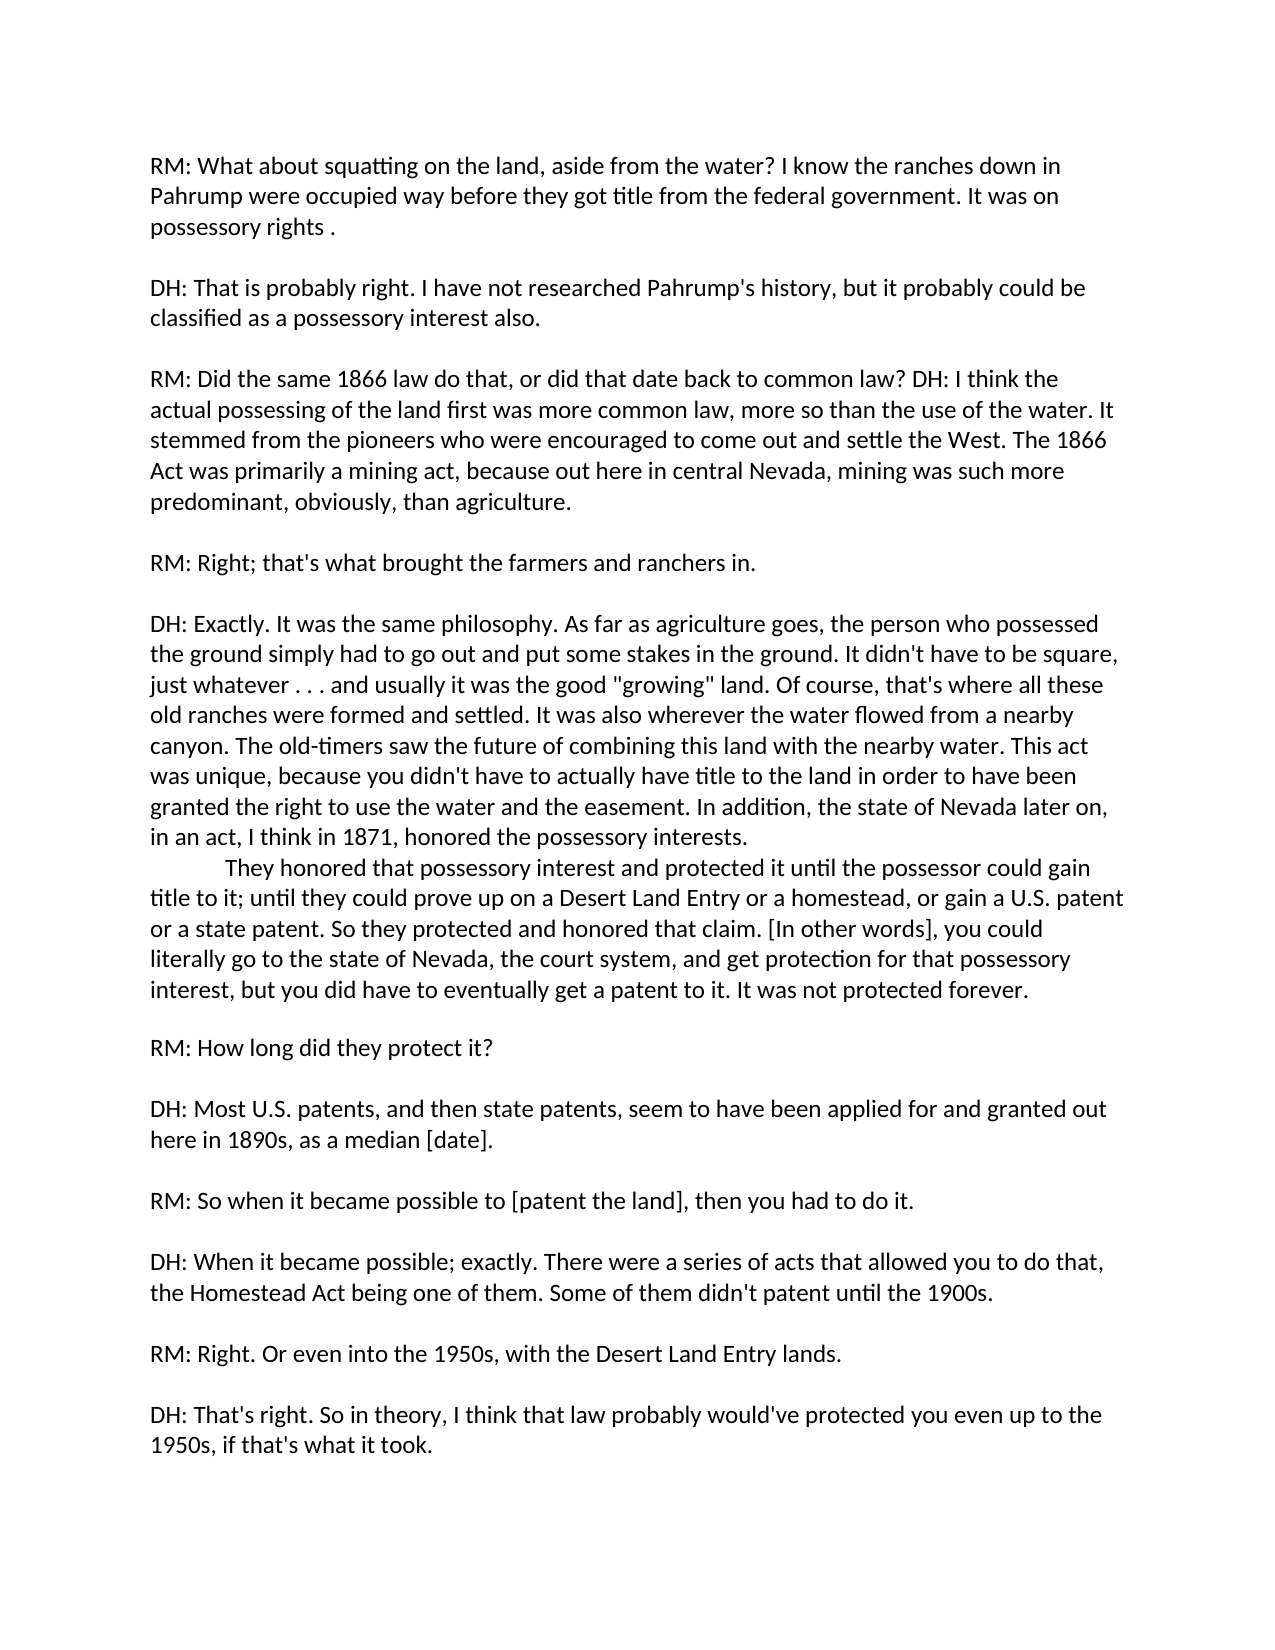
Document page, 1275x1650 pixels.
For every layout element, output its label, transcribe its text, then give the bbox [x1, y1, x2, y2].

text RM: What about squatting on the land, aside from the water? I know the ranches down in Pahrump were occupied way before they got title from the federal government. It was on possessory rights . [150, 150, 1125, 242]
text RM: How long did they protect it? [150, 1033, 1125, 1063]
text RM: Right; that's what brought the farmers and ranchers in. [150, 547, 1125, 577]
text DH: Exactly. It was the same philosophy. As far as agriculture goes, the person who possessed the ground simply had to go out and put some stakes in the ground. It didn't have to be square, just whatever . . . and usually it was the good "growing" land. Of course, that's where all these old ranches were formed and settled. It was also wherever the water flowed from a nearby canyon. The old-timers saw the future of combining this land with the nearby water. This act was unique, because you didn't have to actually have title to the land in order to have been granted the right to use the water and the easement. In addition, the state of Nevada later on, in an act, I think in 1871, honored the possessory interests. [150, 608, 1125, 852]
text RM: Right. Or even into the 1950s, with the Desert Land Entry lands. [150, 1338, 1125, 1368]
text DH: That's right. So in theory, I think that law probably would've protected you even up to the 1950s, if that's what it took. [150, 1399, 1125, 1460]
text DH: When it became possible; exactly. There were a series of acts that allowed you to do that, the Homestead Act being one of them. Some of them didn't patent until the 1900s. [150, 1246, 1125, 1307]
text DH: Most U.S. patents, and then state patents, seem to have been applied for and granted out here in 1890s, as a median [date]. [150, 1094, 1125, 1155]
text They honored that possessory interest and protected it until the possessor could gain title to it; until they could prove up on a Desert Land Entry or a homestead, or gain a U.S. patent or a state patent. So they protected and honored that claim. [In other words], you could literally go to the state of Nevada, the court system, and get protection for that possessory interest, but you did have to eventually get a patent to it. It was not protected forever. [150, 852, 1125, 1004]
text RM: So when it became possible to [patent the land], then you had to do it. [150, 1185, 1125, 1216]
text RM: Did the same 1866 law do that, or did that date back to common law? DH: I think the actual possessing of the land first was more common law, more so than the use of the water. It stemmed from the pioneers who were encouraged to come out and settle the West. The 1866 Act was primarily a mining act, because out here in central Nevada, mining was such more predominant, obviously, than agriculture. [150, 364, 1125, 516]
text DH: That is probably right. I have not researched Pahrump's history, but it probably could be classified as a possessory interest also. [150, 272, 1125, 333]
